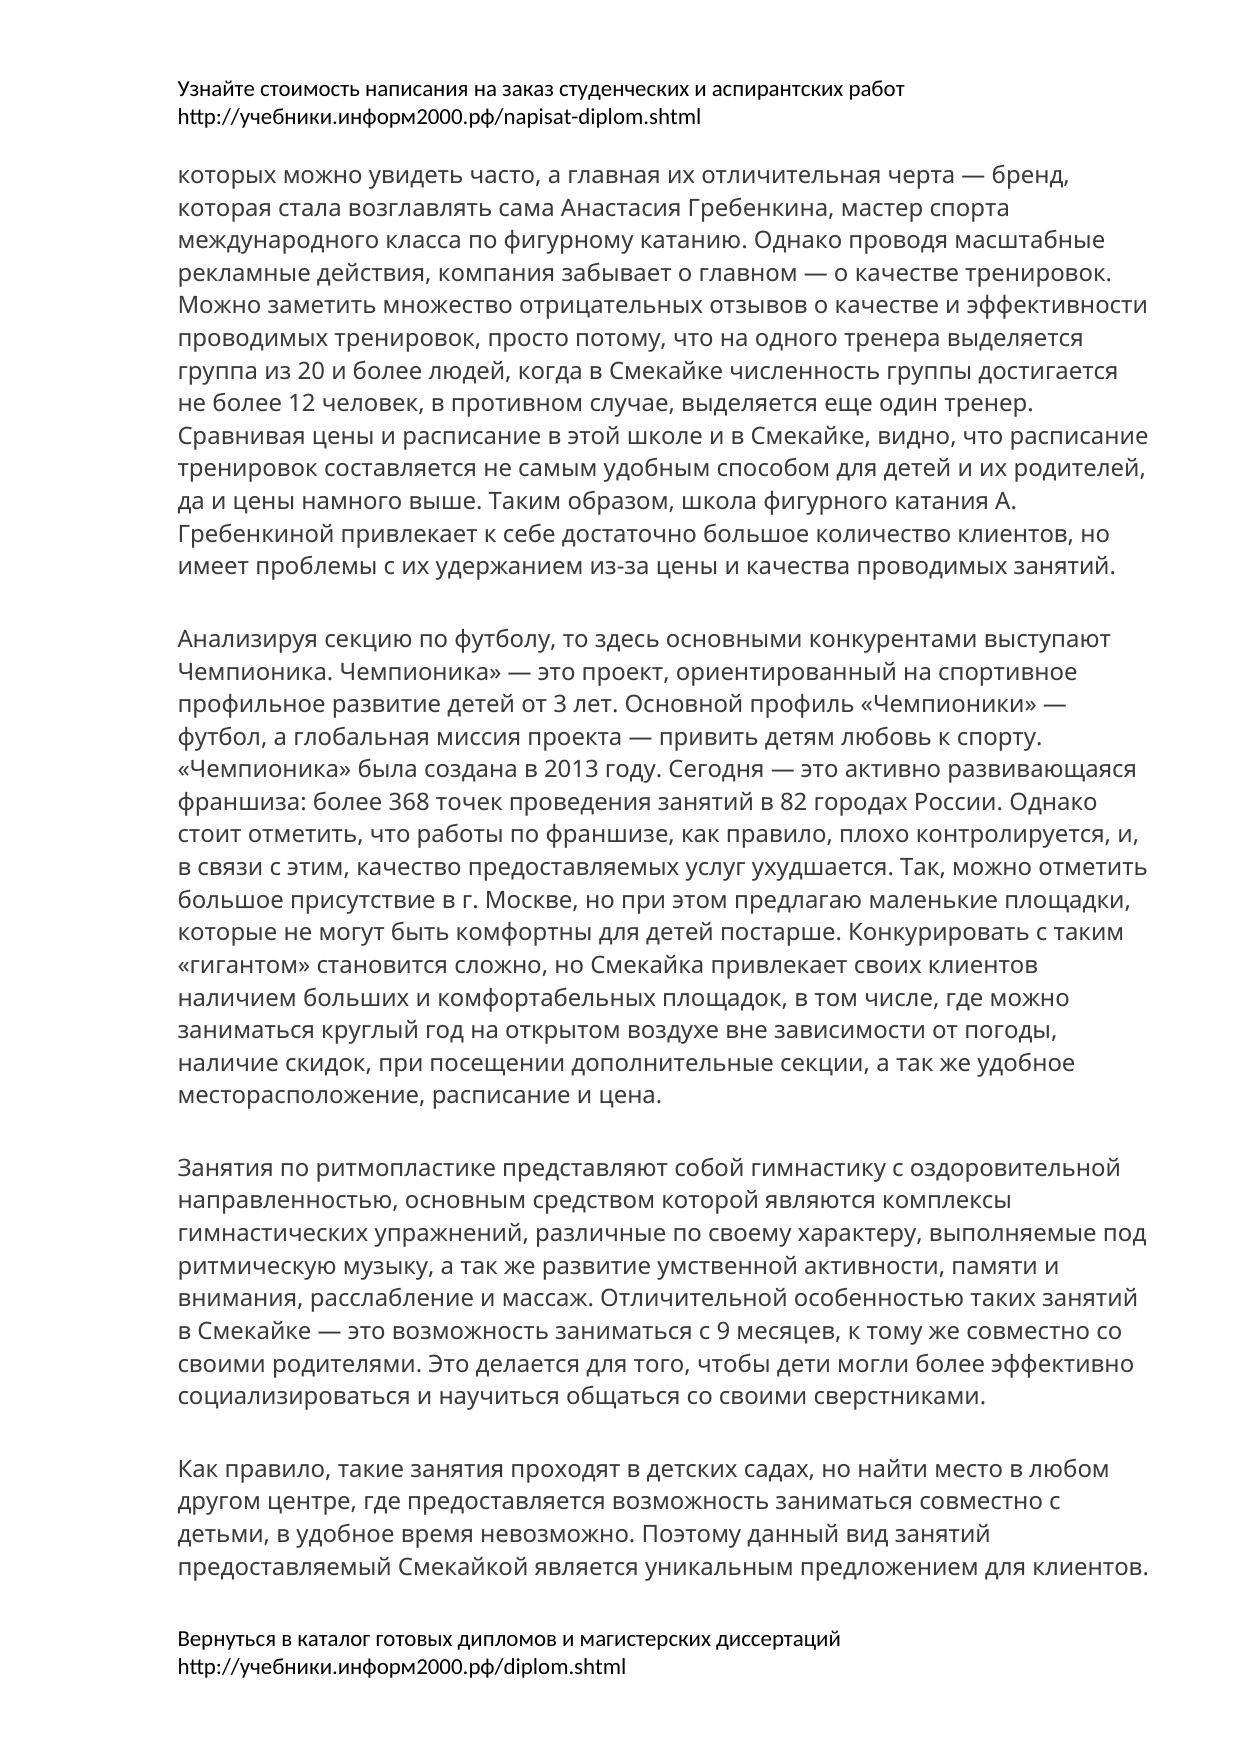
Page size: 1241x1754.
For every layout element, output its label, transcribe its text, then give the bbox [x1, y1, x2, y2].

text Занятия по ритмопластике представляют собой гимнастику с оздоровительной направленностью, основным средством которой являются комплексы гимнастических упражнений, различные по своему характеру, выполняемые под ритмическую музыку, а так же развитие умственной активности, памяти и внимания, расслабление и массаж. Отличительной особенностью таких занятий в Смекайке — это возможность заниматься с 9 месяцев, к тому же совместно со своими родителями. Это делается для того, чтобы дети могли более эффективно социализироваться и научиться общаться со своими сверстниками. [177, 1151, 1152, 1412]
text Анализируя секцию по футболу, то здесь основными конкурентами выступают Чемпионика. Чемпионика» — это проект, ориентированный на спортивное профильное развитие детей от 3 лет. Основной профиль «Чемпионики» — футбол, а глобальная миссия проекта — привить детям любовь к спорту. «Чемпионика» была создана в 2013 году. Сегодня — это активно развивающаяся франшиза: более 368 точек проведения занятий в 82 городах России. Однако стоит отметить, что работы по франшизе, как правило, плохо контролируется, и, в связи с этим, качество предоставляемых услуг ухудшается. Так, можно отметить большое присутствие в г. Москве, но при этом предлагаю маленькие площадки, которые не могут быть комфортны для детей постарше. Конкурировать с таким «гигантом» становится сложно, но Смекайка привлекает своих клиентов наличием больших и комфортабельных площадок, в том числе, где можно заниматься круглый год на открытом воздухе вне зависимости от погоды, наличие скидок, при посещении дополнительные секции, а так же удобное месторасположение, расписание и цена. [177, 622, 1152, 1111]
text Как правило, такие занятия проходят в детских садах, но найти место в любом другом центре, где предоставляется возможность заниматься совместно с детьми, в удобное время невозможно. Поэтому данный вид занятий предоставляемый Смекайкой является уникальным предложением для клиентов. [177, 1452, 1152, 1582]
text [177, 158, 1152, 582]
